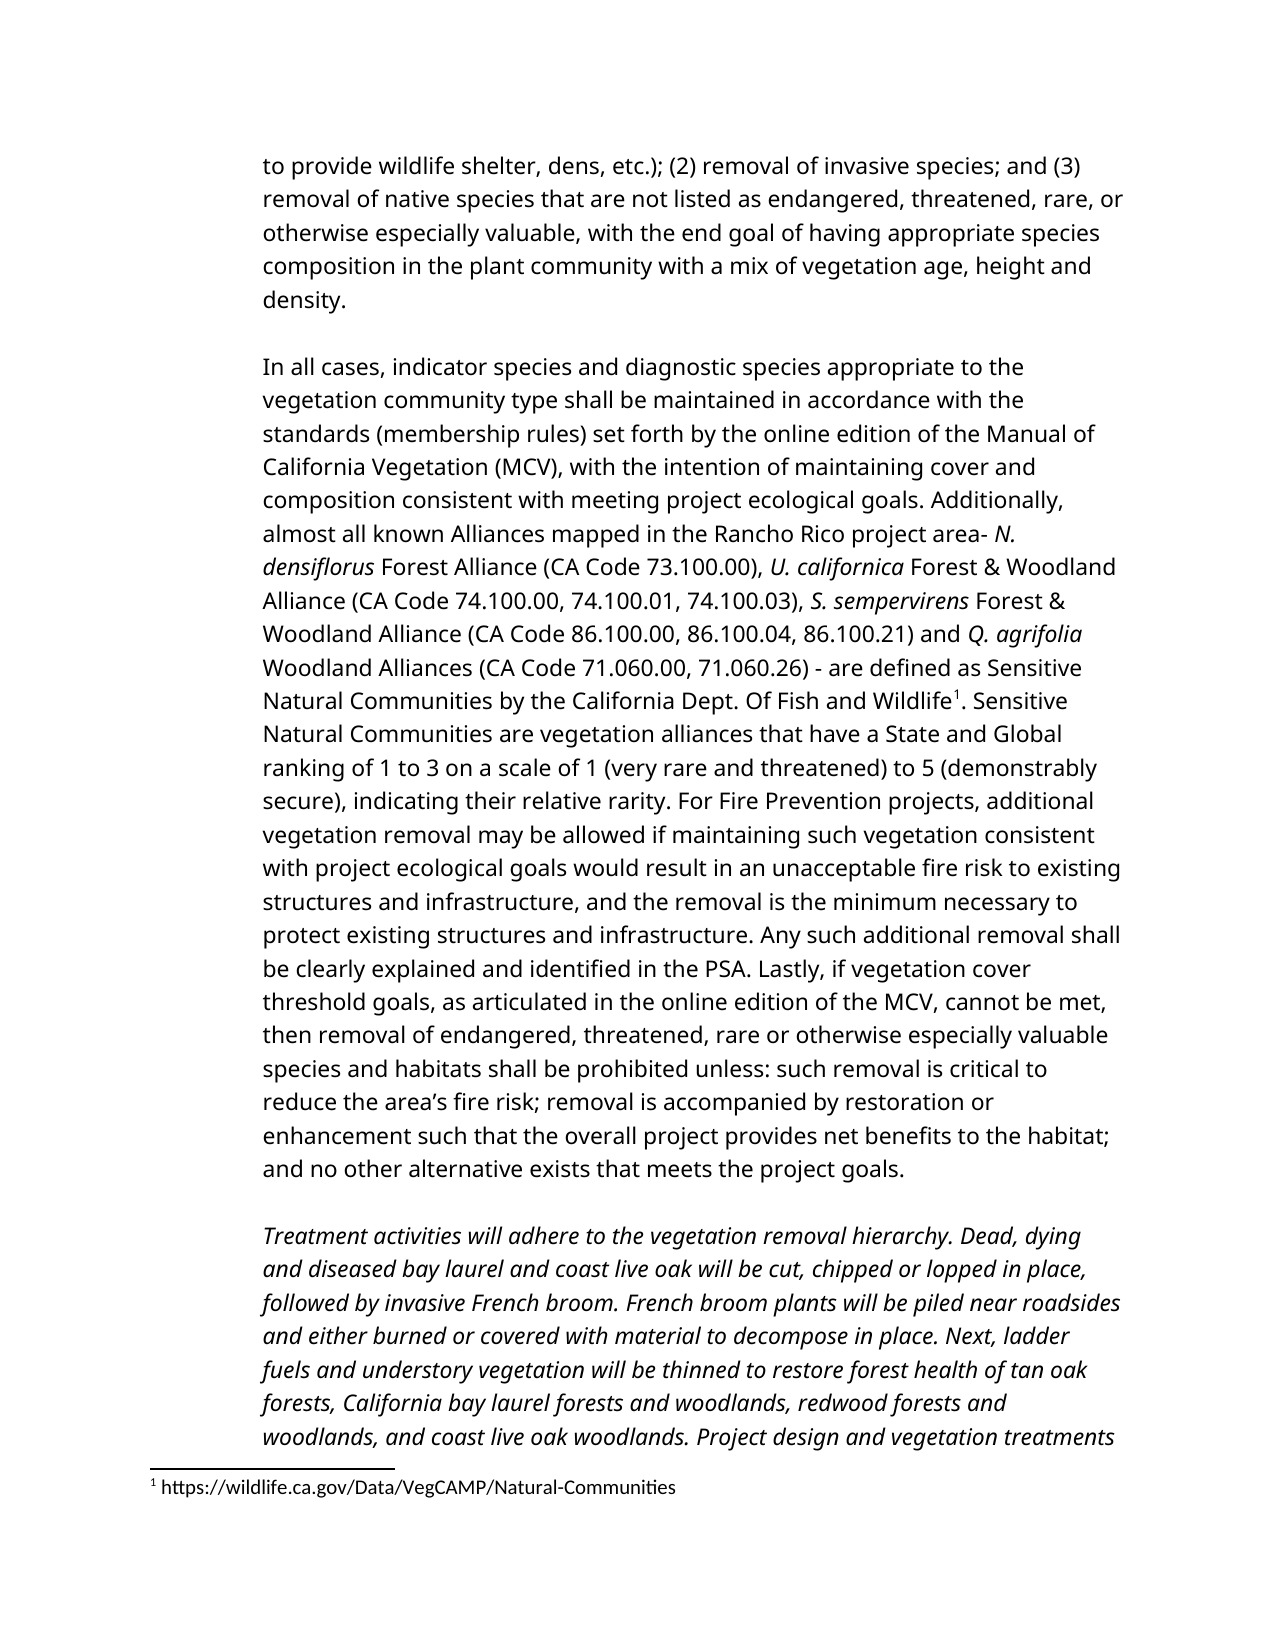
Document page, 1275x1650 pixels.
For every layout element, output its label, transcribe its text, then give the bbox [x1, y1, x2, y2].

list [225, 150, 1125, 315]
list In all cases, indicator species and diagnostic species appropriate to the vegetation community type shall be maintained in accordance with the standards (membership rules) set forth by the online edition of the Manual of California Vegetation (MCV), with the intention of maintaining cover and composition consistent with meeting project ecological goals. Additionally, almost all known Alliances mapped in the Rancho Rico project area- N. densiflorus Forest Alliance (CA Code 73.100.00), U. californica Forest & Woodland Alliance (CA Code 74.100.00, 74.100.01, 74.100.03), S. sempervirens Forest & Woodland Alliance (CA Code 86.100.00, 86.100.04, 86.100.21) and Q. agrifolia Woodland Alliances (CA Code 71.060.00, 71.060.26) - are defined as Sensitive Natural Communities by the California Dept. Of Fish and Wildlife. Sensitive Natural Communities are vegetation alliances that have a State and Global ranking of 1 to 3 on a scale of 1 (very rare and threatened) to 5 (demonstrably secure), indicating their relative rarity. For Fire Prevention projects, additional vegetation removal may be allowed if maintaining such vegetation consistent with project ecological goals would result in an unacceptable fire risk to existing structures and infrastructure, and the removal is the minimum necessary to protect existing structures and infrastructure. Any such additional removal shall be clearly explained and identified in the PSA. Lastly, if vegetation cover threshold goals, as articulated in the online edition of the MCV, cannot be met, then removal of endangered, threatened, rare or otherwise especially valuable species and habitats shall be prohibited unless: such removal is critical to reduce the area’s fire risk; removal is accompanied by restoration or enhancement such that the overall project provides net benefits to the habitat; and no other alternative exists that meets the project goals. [262, 351, 1125, 1184]
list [262, 1220, 1125, 1452]
